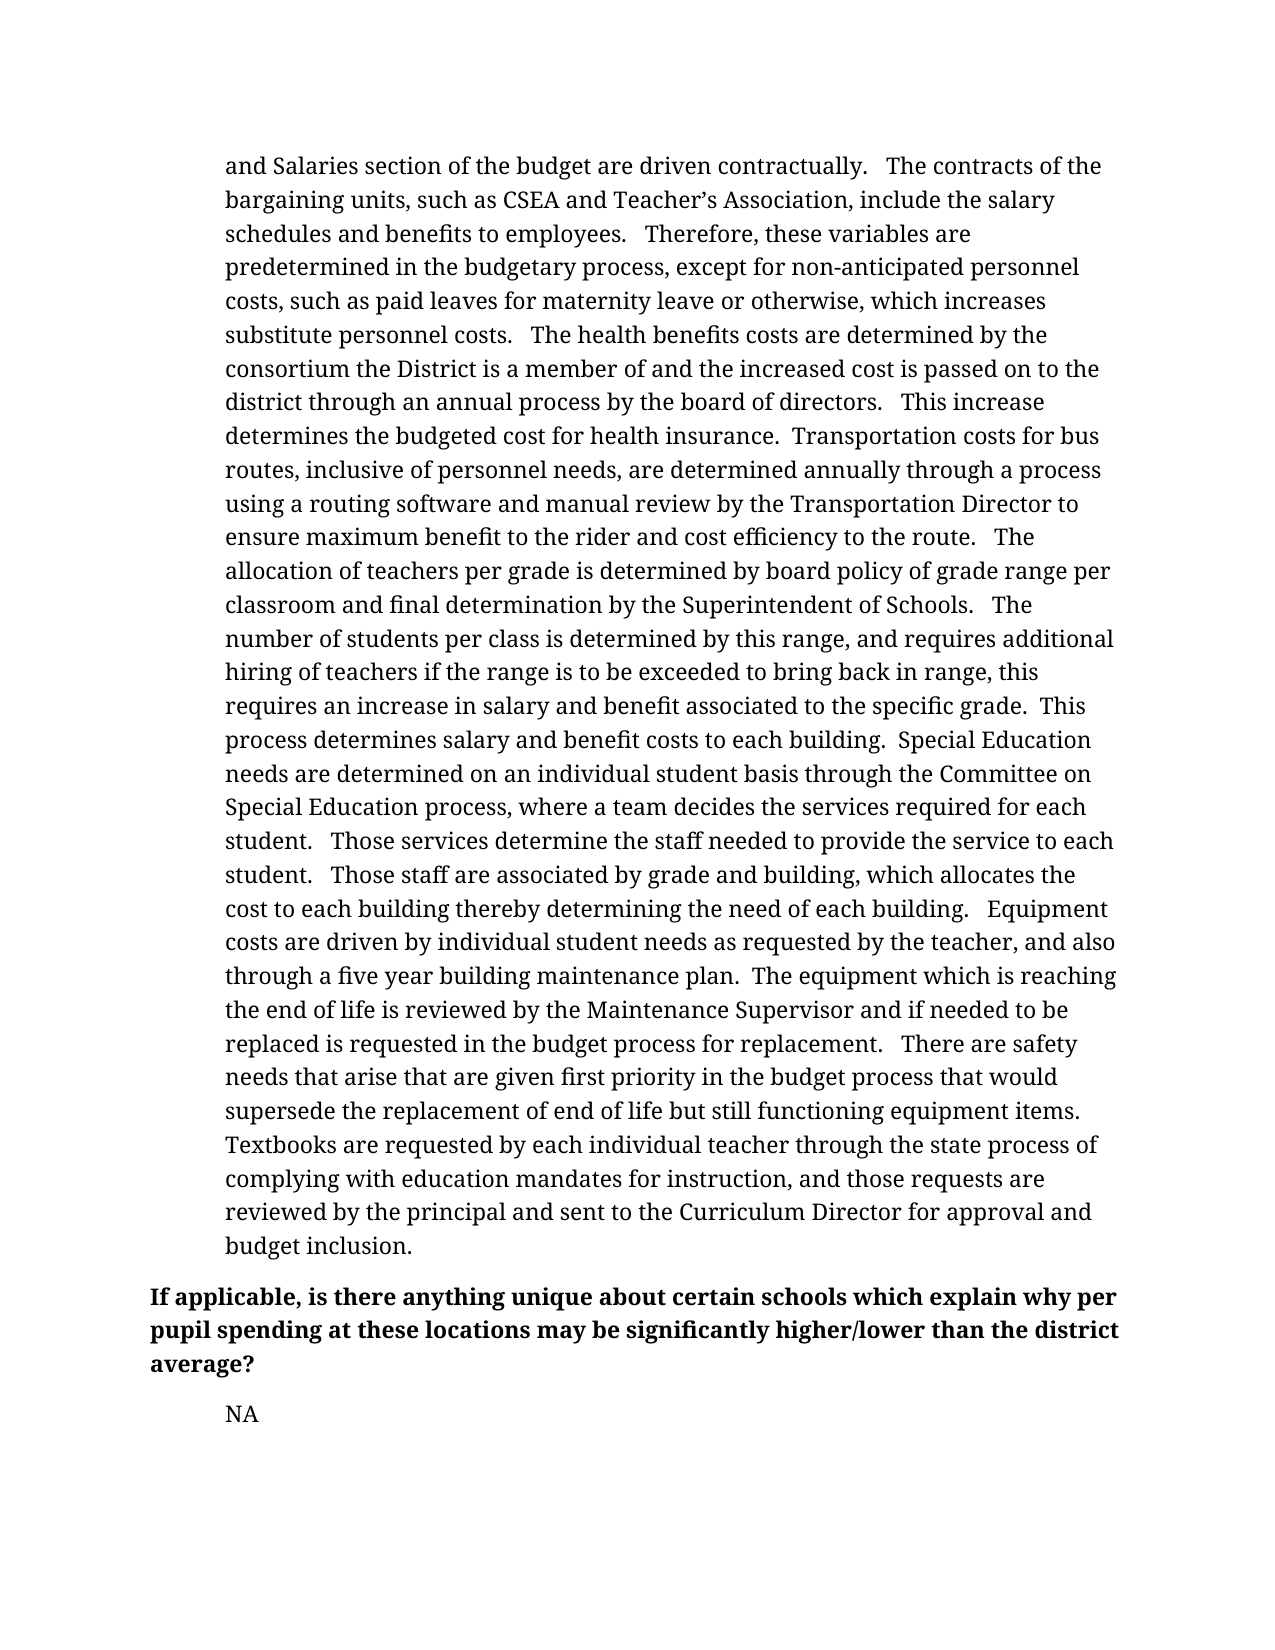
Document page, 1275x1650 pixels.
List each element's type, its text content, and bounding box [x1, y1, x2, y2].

list If applicable, is there anything unique about certain schools which explain why per pupil spending at these locations may be significantly higher/lower than the district average? [150, 1280, 1125, 1379]
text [225, 150, 1125, 1261]
text NA [225, 1398, 1125, 1429]
